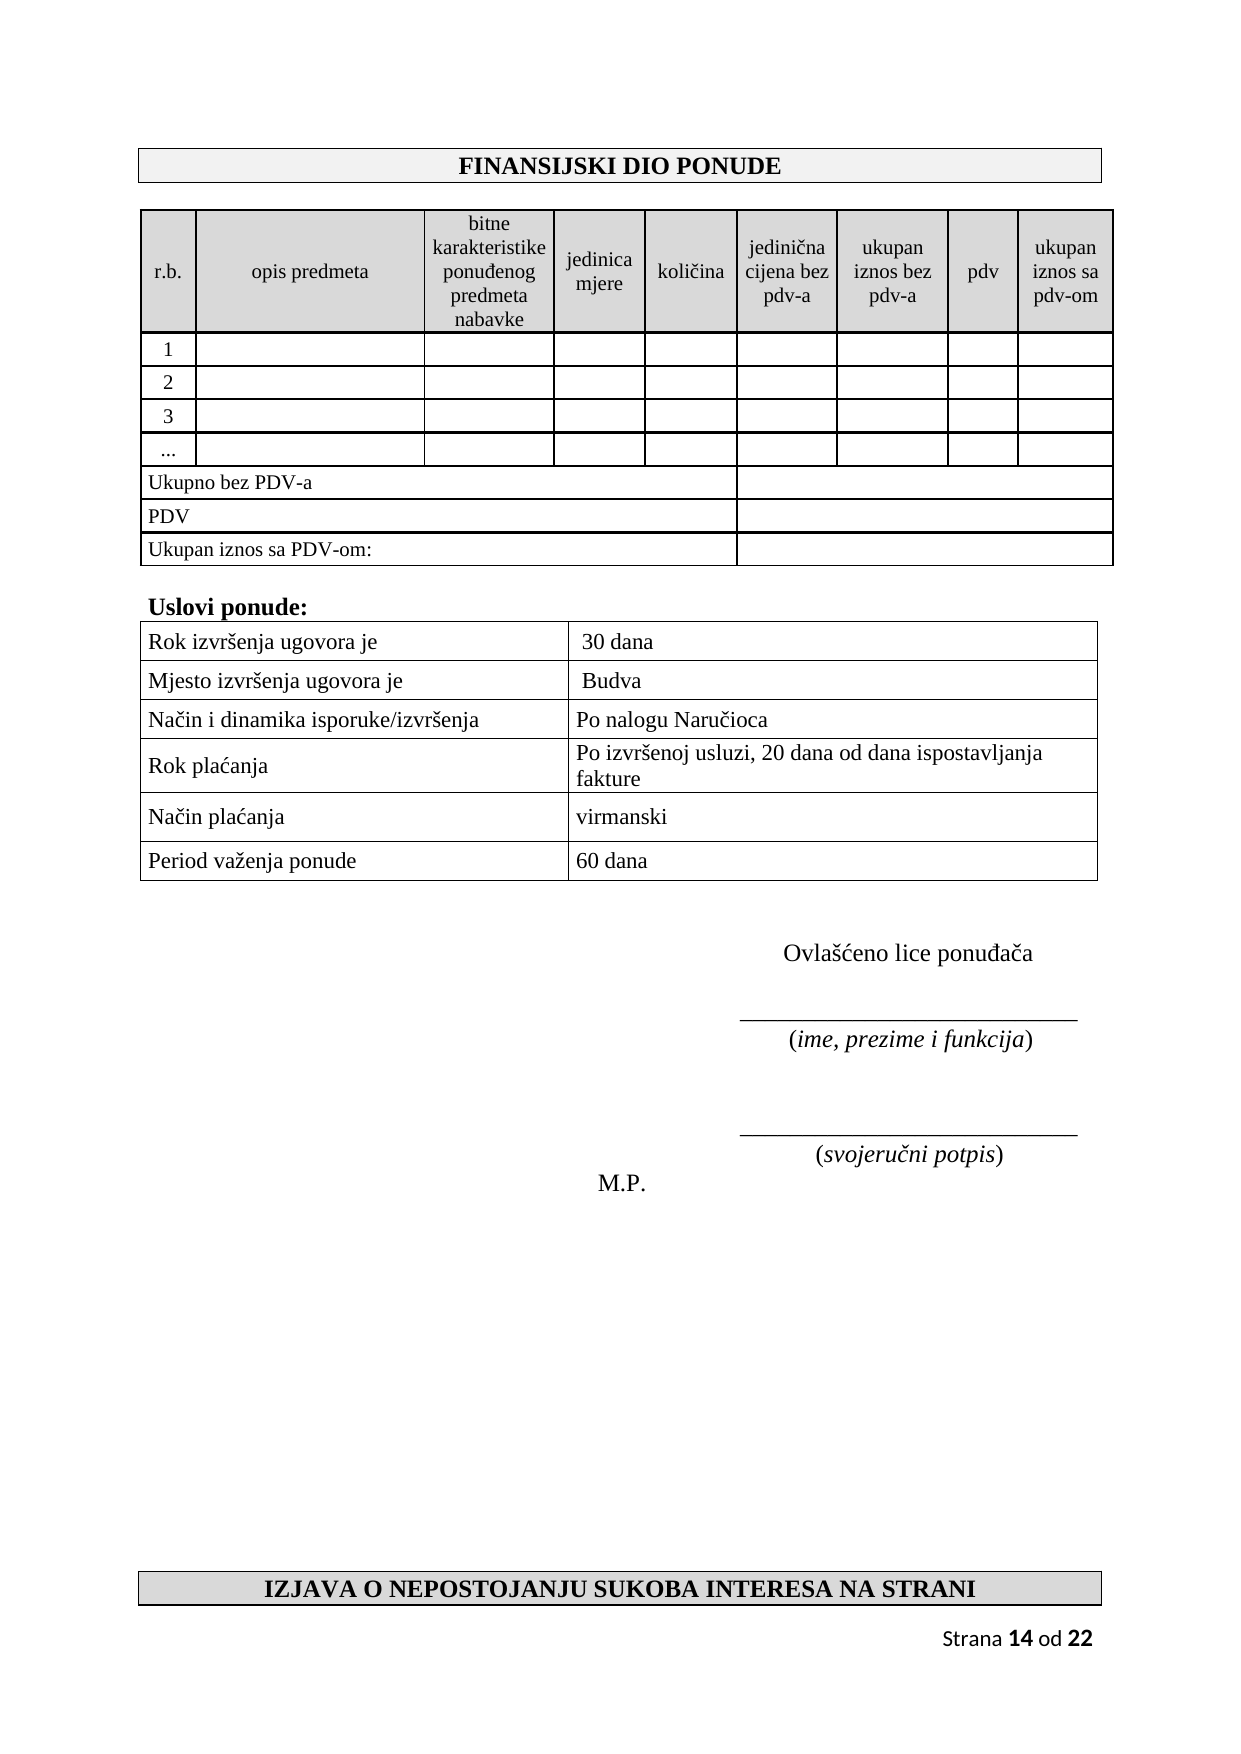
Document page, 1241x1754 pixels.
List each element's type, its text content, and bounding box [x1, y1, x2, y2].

table_cell [838, 434, 947, 465]
table_cell Period važenja ponude [141, 842, 568, 879]
table_cell Način plaćanja [141, 793, 568, 841]
table_header r.b. [142, 211, 195, 331]
table_header ukupan iznos bez pdv-a [838, 211, 947, 331]
table_cell [555, 367, 644, 398]
table_cell [197, 334, 424, 365]
table_header bitne karakteristike ponuđenog predmeta nabavke [425, 211, 553, 331]
table_cell [197, 400, 424, 431]
table_cell ... [142, 434, 195, 465]
text (svojeručni potpis) [148, 1139, 1003, 1168]
table_cell 1 [142, 334, 195, 365]
table_header 30 dana [569, 622, 1097, 660]
table_cell [838, 367, 947, 398]
table_cell [738, 334, 836, 365]
table_cell Rok plaćanja [141, 739, 568, 792]
table_cell Mjesto izvršenja ugovora je [141, 661, 568, 699]
table_cell Ukupno bez PDV-a [142, 467, 736, 498]
table_cell Po izvršenoj usluzi, 20 dana od dana ispostavljanja fakture [569, 739, 1097, 792]
text ___________________________ [148, 996, 1077, 1024]
table_cell [425, 334, 553, 365]
table_cell [1019, 434, 1112, 465]
table_cell [738, 400, 836, 431]
table_cell [646, 367, 736, 398]
table_cell [197, 434, 424, 465]
table_header opis predmeta [197, 211, 424, 331]
table_cell [738, 467, 1112, 498]
table_cell [197, 367, 424, 398]
table_cell [1019, 367, 1112, 398]
table_cell [949, 434, 1017, 465]
table_cell Po nalogu Naručioca [569, 700, 1097, 738]
text (ime, prezime i funkcija) [148, 1024, 1033, 1053]
table_cell [1019, 334, 1112, 365]
table_cell [949, 334, 1017, 365]
text Ovlašćeno lice ponuđača [148, 938, 1033, 967]
table_cell [555, 400, 644, 431]
table_cell [425, 400, 553, 431]
table_cell [738, 367, 836, 398]
table_cell virmanski [569, 793, 1097, 841]
table_cell Budva [569, 661, 1097, 699]
table_header ukupan iznos sa pdv-om [1019, 211, 1112, 331]
table_cell [646, 400, 736, 431]
table_cell 60 dana [569, 842, 1097, 879]
subtitle FINANSIJSKI DIO PONUDE [139, 149, 1101, 182]
table_cell [646, 334, 736, 365]
table_header pdv [949, 211, 1017, 331]
table_cell [425, 434, 553, 465]
table_cell [555, 334, 644, 365]
table_cell [555, 434, 644, 465]
table_cell Ukupan iznos sa PDV-om: [142, 534, 736, 565]
table_cell [1019, 400, 1112, 431]
table_header jedinična cijena bez pdv-a [738, 211, 836, 331]
text Uslovi ponude: [148, 592, 1093, 621]
table_cell [738, 534, 1112, 565]
table_cell [949, 400, 1017, 431]
table_cell [949, 367, 1017, 398]
table_cell 3 [142, 400, 195, 431]
text ___________________________ [148, 1111, 1077, 1139]
text M.P. [148, 1168, 1093, 1197]
table_header količina [646, 211, 736, 331]
table_cell [838, 400, 947, 431]
table_cell [838, 334, 947, 365]
table_cell PDV [142, 500, 736, 531]
table_cell [738, 500, 1112, 531]
table_cell [738, 434, 836, 465]
table_cell [646, 434, 736, 465]
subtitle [139, 1572, 1101, 1604]
table_cell [425, 367, 553, 398]
table_cell 2 [142, 367, 195, 398]
table_header jedinica mjere [555, 211, 644, 331]
table_header Rok izvršenja ugovora je [141, 622, 568, 660]
table_cell Način i dinamika isporuke/izvršenja [141, 700, 568, 738]
